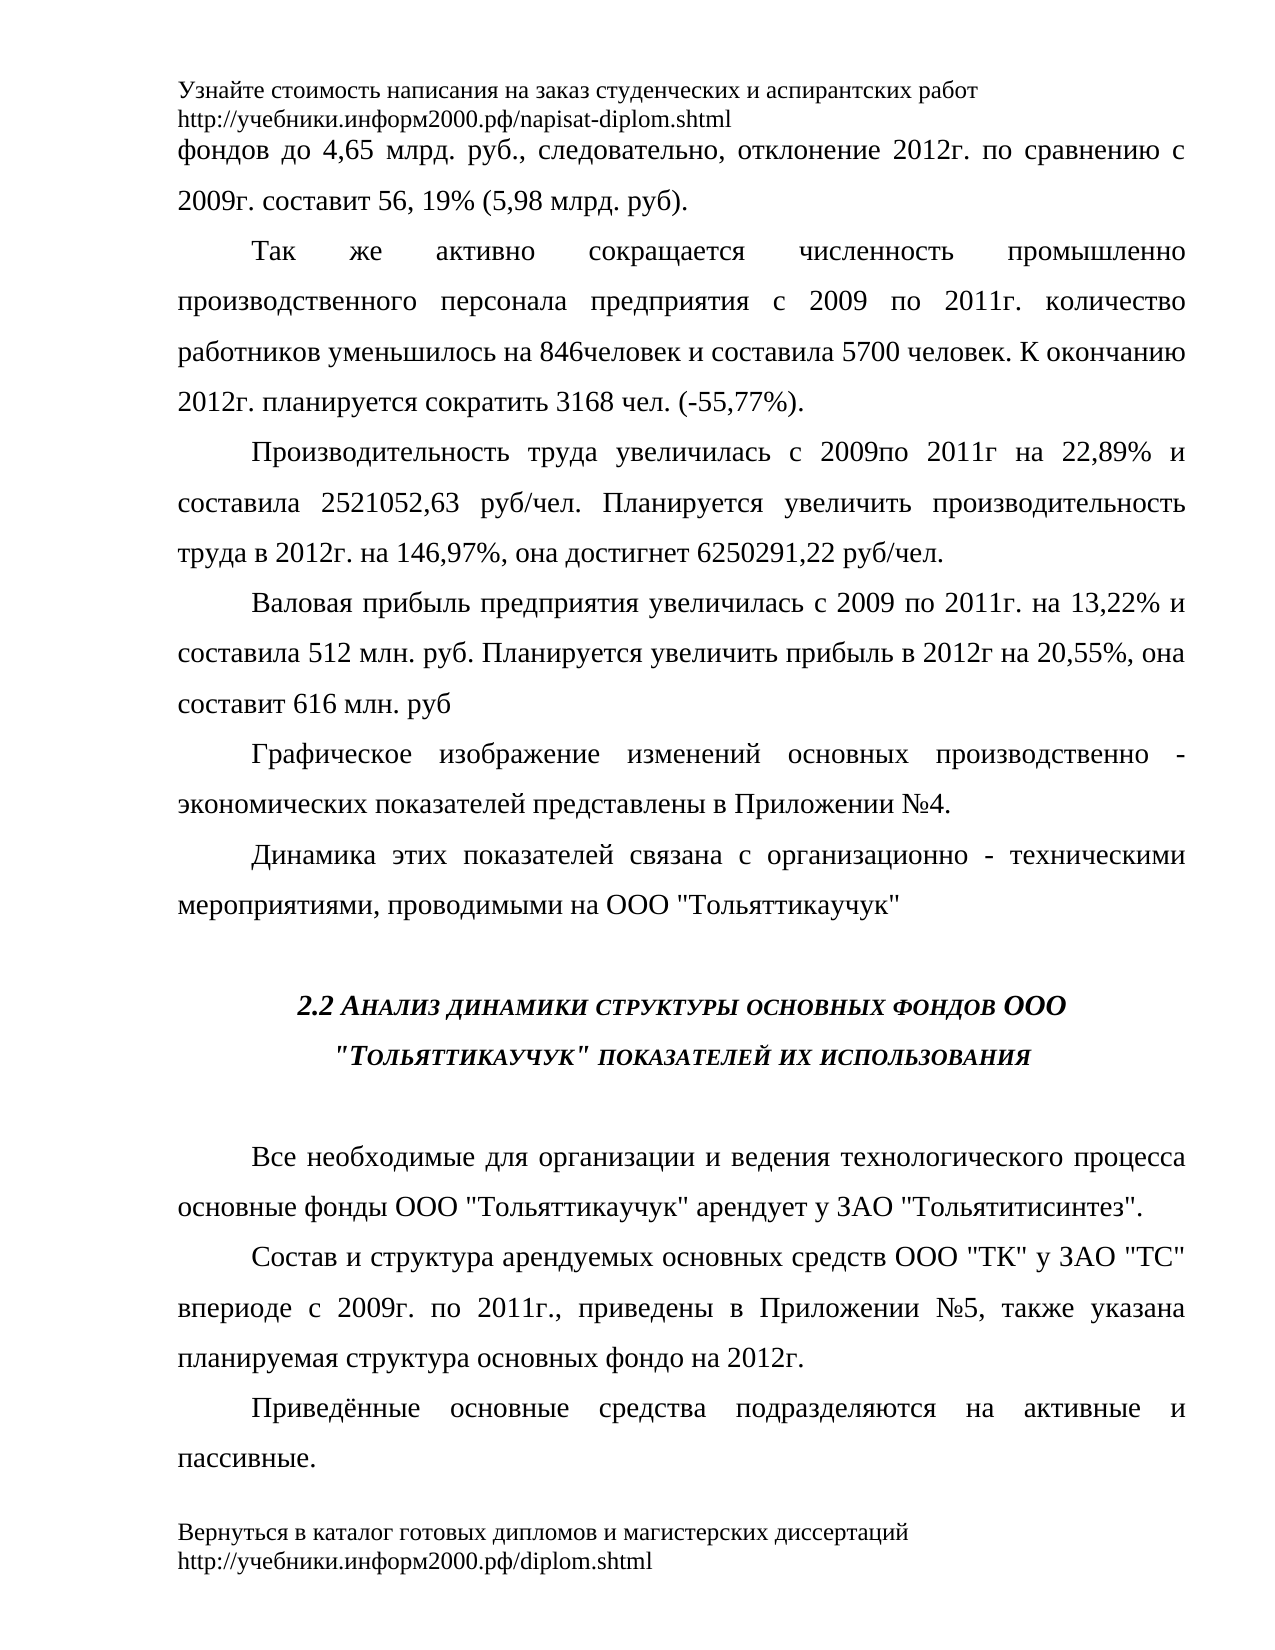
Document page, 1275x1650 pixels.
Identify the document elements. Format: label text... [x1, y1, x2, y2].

text Приведённые основные средства подразделяются на активные и пассивные. [177, 1390, 1186, 1474]
text Валовая прибыль предприятия увеличилась с 2009 по 2011г. на 13,22% и составила 512 млн. руб. Планируется увеличить прибыль в 2012г на 20,55%, она составит 616 млн. руб [177, 585, 1186, 719]
subtitle 2.2 Анализ динамики структуры основных фондов ООО "Тольяттикаучук" показателей их использования [177, 988, 1186, 1072]
text Производительность труда увеличилась с 2009по 2011г на 22,89% и составила 2521052,63 руб/чел. Планируется увеличить производительность труда в 2012г. на 146,97%, она достигнет 6250291,22 руб/чел. [177, 434, 1186, 568]
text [177, 132, 1186, 216]
text Все необходимые для организации и ведения технологического процесса основные фонды ООО "Тольяттикаучук" арендует у ЗАО "Тольятитисинтез". [177, 1139, 1186, 1223]
text Графическое изображение изменений основных производственно - экономических показателей представлены в Приложении №4. [177, 736, 1186, 820]
text Состав и структура арендуемых основных средств ООО "ТК" у ЗАО "ТС" впериоде с 2009г. по 2011г., приведены в Приложении №5, также указана планируемая структура основных фондо на 2012г. [177, 1239, 1186, 1373]
text Динамика этих показателей связана с организационно - техническими мероприятиями, проводимыми на ООО "Тольяттикаучук" [177, 837, 1186, 921]
text Так же активно сокращается численность промышленно производственного персонала предприятия с 2009 по 2011г. количество работников уменьшилось на 846человек и составила 5700 человек. К окончанию 2012г. планируется сократить 3168 чел. (-55,77%). [177, 233, 1186, 418]
